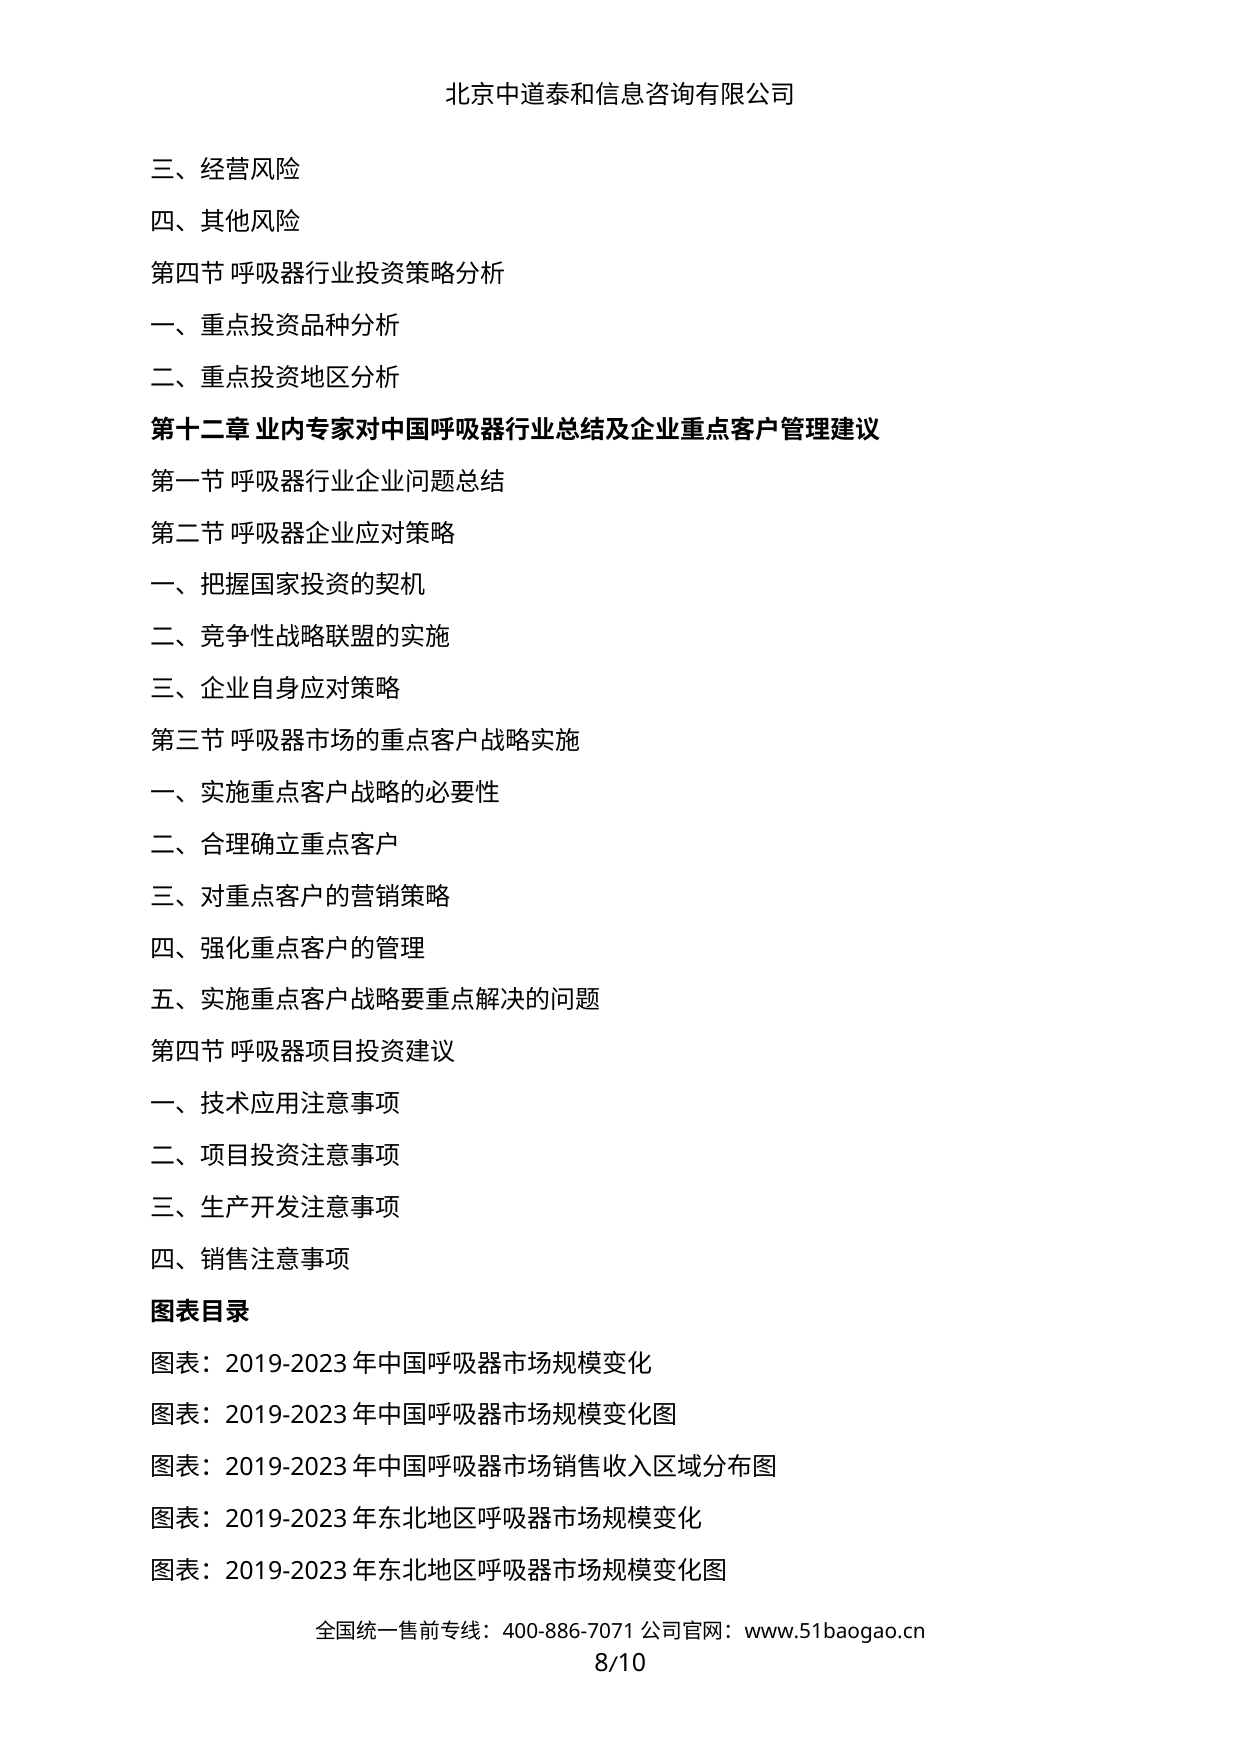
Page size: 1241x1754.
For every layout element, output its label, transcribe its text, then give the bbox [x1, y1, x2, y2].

text 图表：2019-2023年中国呼吸器市场规模变化图 [150, 1395, 1090, 1431]
text 二、重点投资地区分析 [150, 357, 1090, 394]
text 一、把握国家投资的契机 [150, 565, 1090, 601]
text 四、其他风险 [150, 202, 1090, 238]
text 图表目录 [150, 1291, 1090, 1327]
text 第十二章 业内专家对中国呼吸器行业总结及企业重点客户管理建议 [150, 409, 1090, 446]
text 二、项目投资注意事项 [150, 1136, 1090, 1172]
text 一、重点投资品种分析 [150, 306, 1090, 342]
text 四、强化重点客户的管理 [150, 928, 1090, 964]
text 第四节 呼吸器项目投资建议 [150, 1032, 1090, 1068]
text 一、技术应用注意事项 [150, 1084, 1090, 1120]
text 一、实施重点客户战略的必要性 [150, 772, 1090, 809]
text 图表：2019-2023年东北地区呼吸器市场规模变化图 [150, 1551, 1090, 1587]
text 第二节 呼吸器企业应对策略 [150, 513, 1090, 549]
text 三、经营风险 [150, 150, 1090, 186]
text 第四节 呼吸器行业投资策略分析 [150, 254, 1090, 290]
text 三、企业自身应对策略 [150, 669, 1090, 705]
text 图表：2019-2023年东北地区呼吸器市场规模变化 [150, 1499, 1090, 1535]
text 二、合理确立重点客户 [150, 824, 1090, 861]
text 四、销售注意事项 [150, 1239, 1090, 1276]
text 三、对重点客户的营销策略 [150, 876, 1090, 912]
text 第一节 呼吸器行业企业问题总结 [150, 461, 1090, 497]
text 五、实施重点客户战略要重点解决的问题 [150, 980, 1090, 1016]
text 第三节 呼吸器市场的重点客户战略实施 [150, 721, 1090, 757]
text 三、生产开发注意事项 [150, 1187, 1090, 1224]
text 图表：2019-2023年中国呼吸器市场销售收入区域分布图 [150, 1447, 1090, 1483]
text 二、竞争性战略联盟的实施 [150, 617, 1090, 653]
text 图表：2019-2023年中国呼吸器市场规模变化 [150, 1343, 1090, 1379]
